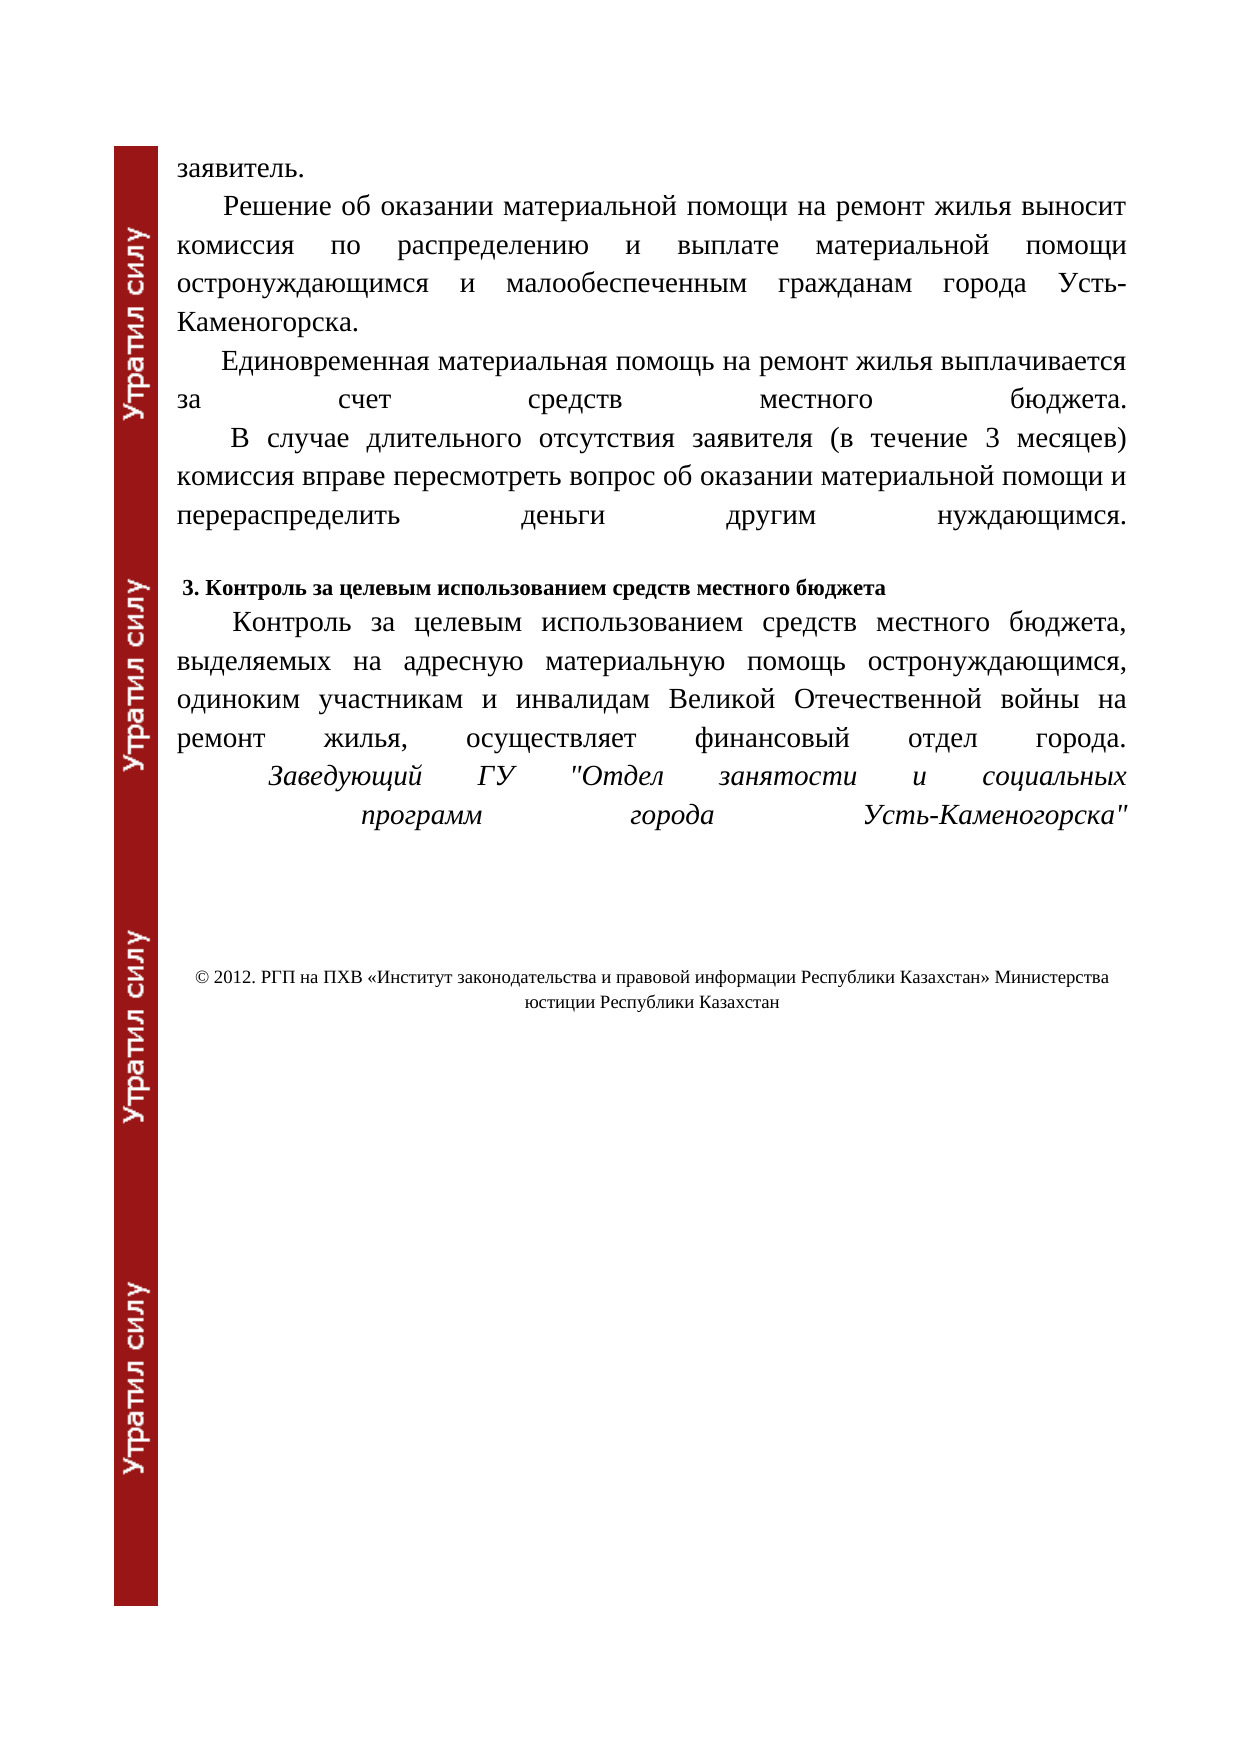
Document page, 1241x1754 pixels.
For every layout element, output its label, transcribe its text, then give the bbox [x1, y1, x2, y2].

text Контроль за целевым использованием средств местного бюджета, выделяемых на адресную материальную помощь остронуждающимся, одиноким участникам и инвалидам Великой Отечественной войны на ремонт жилья, осуществляет финансовый отдел города. Заведующий ГУ "Отдел занятости и социальных программ города Усть-Каменогорска" [112, 604, 1128, 869]
picture [114, 1012, 158, 1606]
picture [114, 569, 158, 574]
picture [114, 869, 158, 966]
text 3. Контроль за целевым использованием средств местного бюджета [112, 574, 1128, 600]
picture [114, 146, 158, 150]
picture [114, 600, 158, 604]
text © 2012. РГП на ПХВ «Институт законодательства и правовой информации Республики Казахстан» Министерства юстиции Республики Казахстан [112, 966, 1128, 1012]
